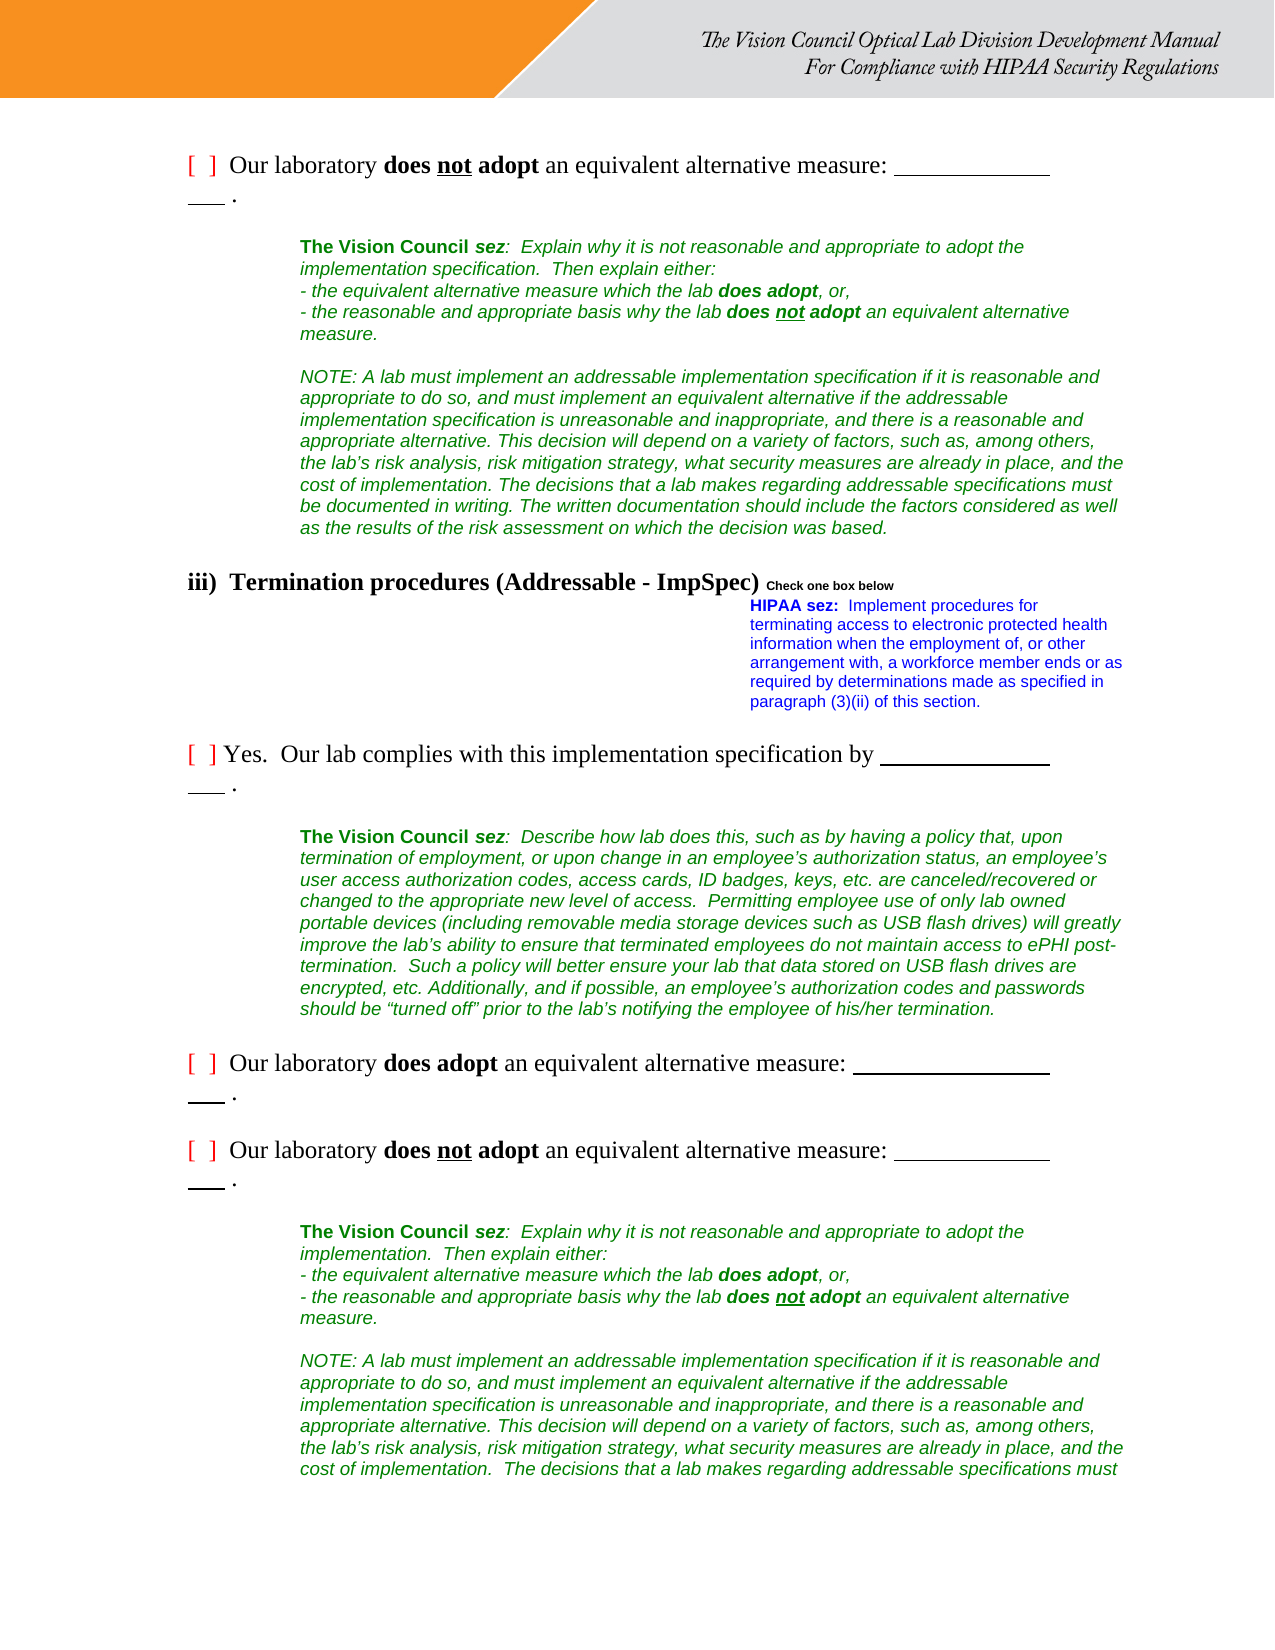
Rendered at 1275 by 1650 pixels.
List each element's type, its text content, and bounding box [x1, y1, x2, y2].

text iii) Termination procedures (Addressable - ImpSpec) Check one box below [150, 567, 1125, 596]
text [ ] Our laboratory does not adopt an equivalent alternative measure: . [187, 1135, 1125, 1192]
text HIPAA sez: Implement procedures for terminating access to electronic protected health information when the employment of, or other arrangement with, a workforce member ends or as required by determinations made as specified in paragraph (3)(ii) of this section. [750, 596, 1125, 711]
text - the reasonable and appropriate basis why the lab does not adopt an equivalent alternative measure. [300, 301, 1125, 344]
text - the equivalent alternative measure which the lab does adopt, or, [300, 279, 1125, 301]
text The Vision Council sez: Explain why it is not reasonable and appropriate to adopt the implementation. Then explain either: [300, 1221, 1125, 1264]
text [ ] Our laboratory does not adopt an equivalent alternative measure: . [187, 150, 1125, 207]
text The Vision Council sez: Describe how lab does this, such as by having a policy that, upon termination of employment, or upon change in an employee’s authorization status, an employee’s user access authorization codes, access cards, ID badges, keys, etc. are canceled/recovered or changed to the appropriate new level of access. Permitting employee use of only lab owned portable devices (including removable media storage devices such as USB flash drives) will greatly improve the lab’s ability to ensure that terminated employees do not maintain access to ePHI post-termination. Such a policy will better ensure your lab that data stored on USB flash drives are encrypted, etc. Additionally, and if possible, an employee’s authorization codes and passwords should be “turned off” prior to the lab’s notifying the employee of his/her termination. [300, 826, 1125, 1020]
text - the reasonable and appropriate basis why the lab does not adopt an equivalent alternative measure. [300, 1286, 1125, 1329]
text [ ] Yes. Our lab complies with this implementation specification by . [187, 739, 1125, 797]
text - the equivalent alternative measure which the lab does adopt, or, [300, 1264, 1125, 1286]
text [ ] Our laboratory does adopt an equivalent alternative measure: . [187, 1048, 1125, 1106]
text The Vision Council sez: Explain why it is not reasonable and appropriate to adopt the implementation specification. Then explain either: [300, 236, 1125, 279]
picture [0, 0, 1274, 150]
